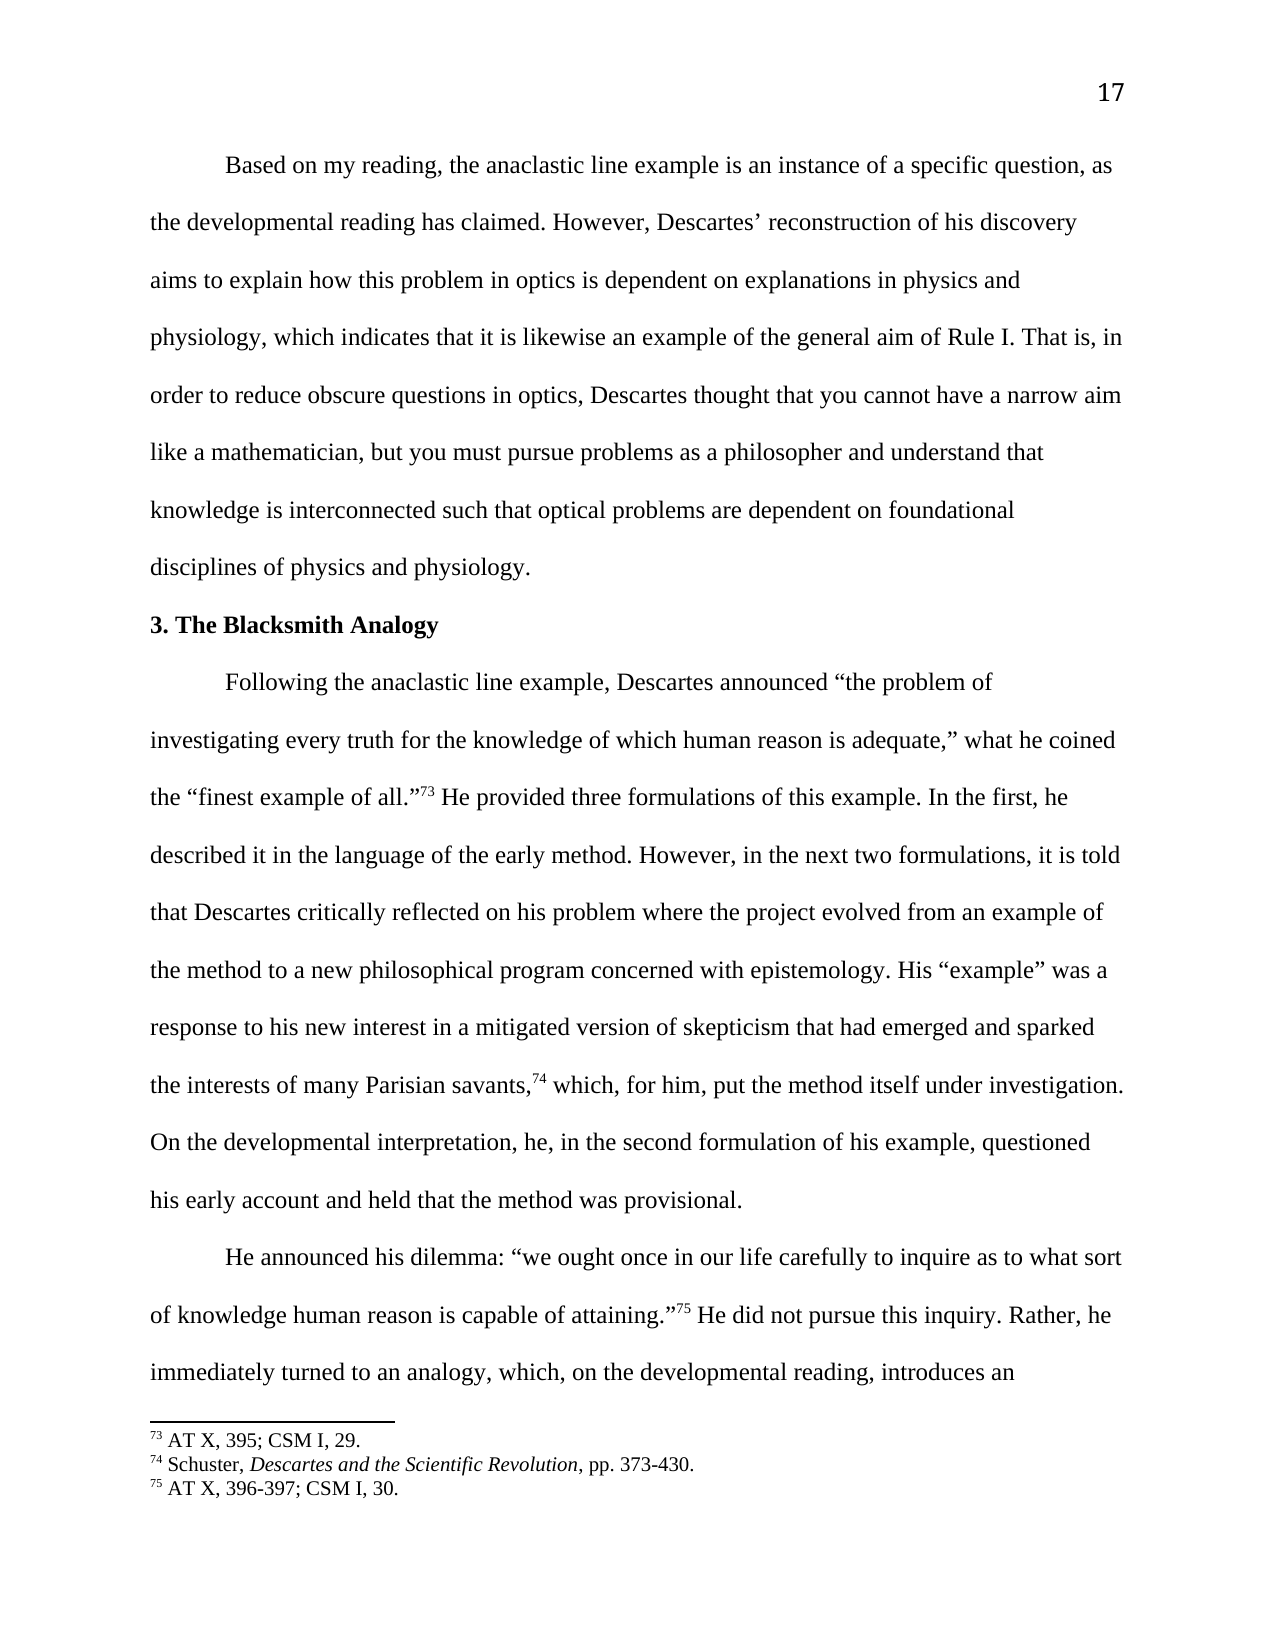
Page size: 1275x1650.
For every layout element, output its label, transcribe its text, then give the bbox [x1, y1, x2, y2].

text Based on my reading, the anaclastic line example is an instance of a specific question, as the developmental reading has claimed. However, Descartes’ reconstruction of his discovery aims to explain how this problem in optics is dependent on explanations in physics and physiology, which indicates that it is likewise an example of the general aim of Rule I. That is, in order to reduce obscure questions in optics, Descartes thought that you cannot have a narrow aim like a mathematician, but you must pursue problems as a philosopher and understand that knowledge is interconnected such that optical problems are dependent on foundational disciplines of physics and physiology. [150, 150, 1125, 581]
text 3. The Blacksmith Analogy [150, 610, 1125, 639]
text Following the anaclastic line example, Descartes announced “the problem of investigating every truth for the knowledge of which human reason is adequate,” what he coined the “finest example of all.” He provided three formulations of this example. In the first, he described it in the language of the early method. However, in the next two formulations, it is told that Descartes critically reflected on his problem where the project evolved from an example of the method to a new philosophical program concerned with epistemology. His “example” was a response to his new interest in a mitigated version of skepticism that had emerged and sparked the interests of many Parisian savants, which, for him, put the method itself under investigation. On the developmental interpretation, he, in the second formulation of his example, questioned his early account and held that the method was provisional. [150, 667, 1125, 1214]
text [150, 1242, 1125, 1386]
